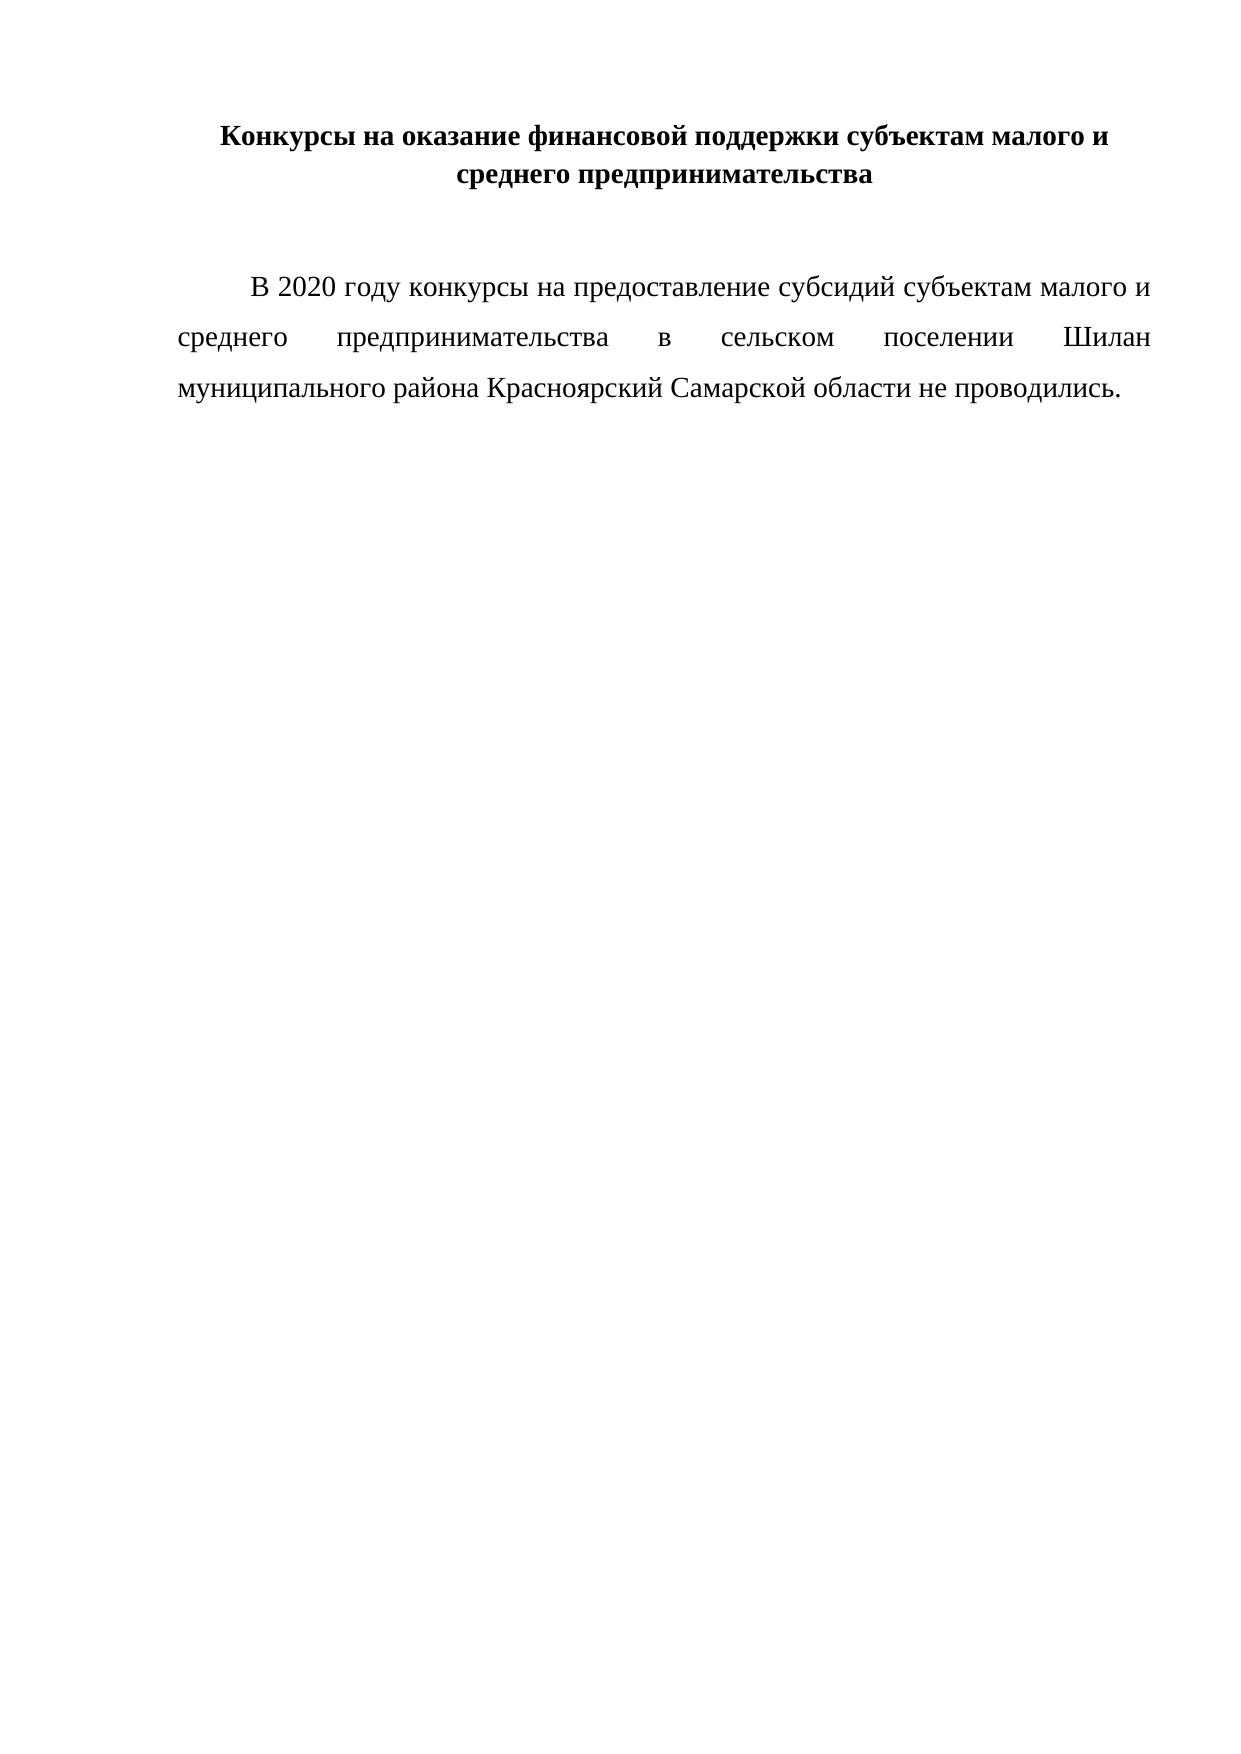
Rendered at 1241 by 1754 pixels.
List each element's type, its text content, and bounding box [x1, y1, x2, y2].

text Конкурсы на оказание финансовой поддержки субъектам малого и среднего предпринимательства [177, 118, 1152, 190]
text В 2020 году конкурсы на предоставление субсидий субъектам малого и среднего предпринимательства в сельском поселении Шилан муниципального района Красноярский Самарской области не проводились. [177, 269, 1152, 403]
